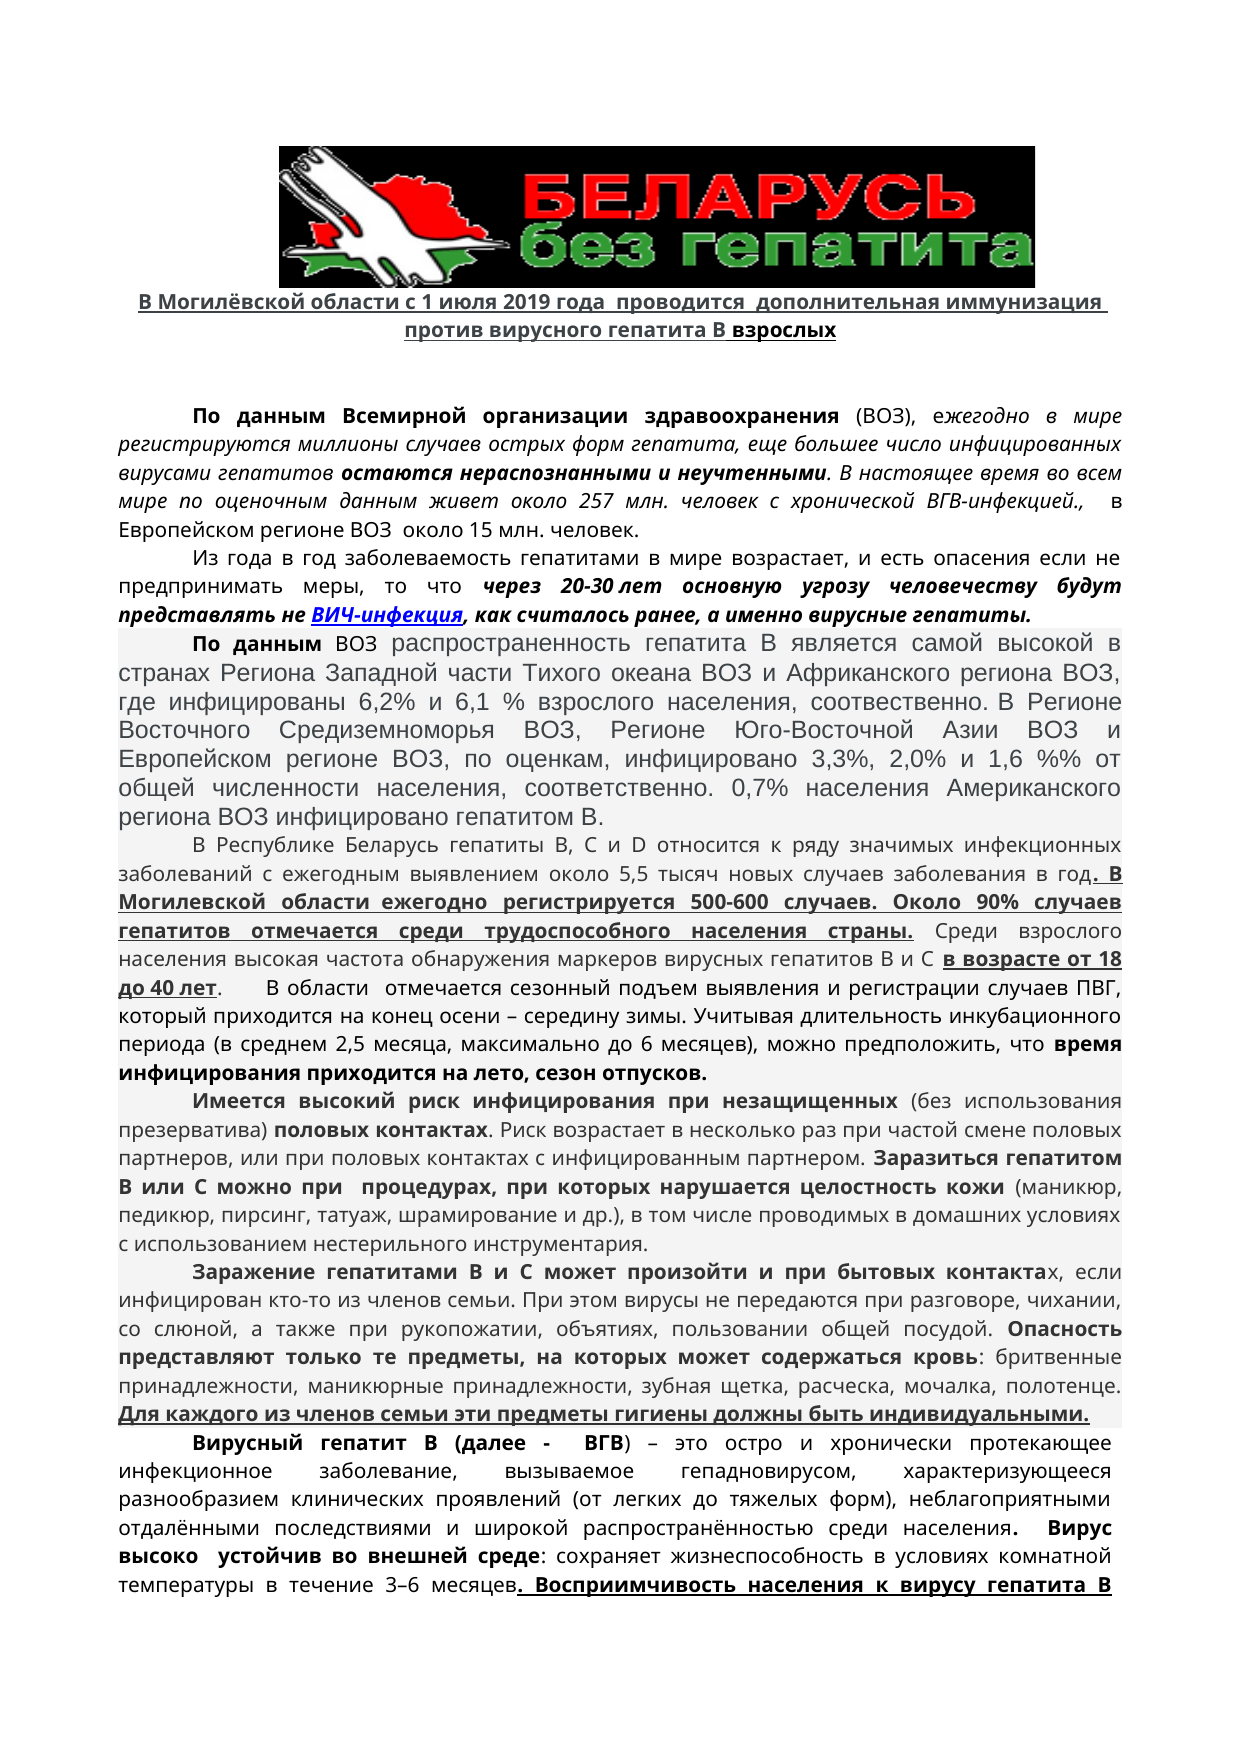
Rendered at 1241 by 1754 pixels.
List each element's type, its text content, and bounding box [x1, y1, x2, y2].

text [118, 1428, 1112, 1598]
text В Могилёвской области с 1 июля 2019 года проводится дополнительная иммунизация [118, 287, 1122, 316]
picture [279, 146, 1035, 288]
text против вирусного гепатита В взрослых [118, 316, 1122, 344]
text Из года в год заболеваемость гепатитами в мире возрастает, и есть опасения если не предпринимать меры, то что через 20-30 лет основную угрозу человечеству будут представлять не ВИЧ-инфекция, как считалось ранее, а именно вирусные гепатиты. [118, 543, 1122, 628]
text По данным Всемирной организации здравоохранения (ВОЗ), ежегодно в мире регистрируются миллионы случаев острых форм гепатита, еще большее число инфицированных вирусами гепатитов остаются нераспознанными и неучтенными. В настоящее время во всем мире по оценочным данным живет около 257 млн. человек с хронической ВГВ-инфекцией., в Европейском регионе ВОЗ около 15 млн. человек. [118, 401, 1122, 543]
text В Республике Беларусь гепатиты В, С и D относится к ряду значимых инфекционных заболеваний с ежегодным выявлением около 5,5 тысяч новых случаев заболевания в год. В Могилевской области ежегодно регистрируется 500-600 случаев. Около 90% случаев гепатитов отмечается среди трудоспособного населения страны. Среди взрослого населения высокая частота обнаружения маркеров вирусных гепатитов В и С в возрасте от 18 до 40 лет. В области отмечается сезонный подъем выявления и регистрации случаев ПВГ, который приходится на конец осени – середину зимы. Учитывая длительность инкубационного периода (в среднем 2,5 месяца, максимально до 6 месяцев), можно предположить, что время инфицирования приходится на лето, сезон отпусков. [118, 913, 1122, 1086]
text Заражение гепатитами В и С может произойти и при бытовых контактах, если инфицирован кто-то из членов семьи. При этом вирусы не передаются при разговоре, чихании, со слюной, а также при рукопожатии, объятиях, пользовании общей посудой. Опасность представляют только те предметы, на которых может содержаться кровь: бритвенные принадлежности, маникюрные принадлежности, зубная щетка, расческа, мочалка, полотенце. Для каждого из членов семьи эти предметы гигиены должны быть индивидуальными. [118, 1257, 1122, 1428]
text Имеется высокий риск инфицирования при незащищенных (без использования презерватива) половых контактах. Риск возрастает в несколько раз при частой смене половых партнеров, или при половых контактах с инфицированным партнером. Заразиться гепатитом В или С можно при процедурах, при которых нарушается целостность кожи (маникюр, педикюр, пирсинг, татуаж, шрамирование и др.), в том числе проводимых в домашних условиях с использованием нестерильного инструментария. [118, 1086, 1122, 1257]
text По данным ВОЗ распространенность гепатита В является самой высокой в странах Региона Западной части Тихого океана ВОЗ и Африканского региона ВОЗ, где инфицированы 6,2% и 6,1 % взрослого населения, соотвественно. В Регионе Восточного Средиземноморья ВОЗ, Регионе Юго-Восточной Азии ВОЗ и Европейском регионе ВОЗ, по оценкам, инфицировано 3,3%, 2,0% и 1,6 %% от общей численности населения, соответственно. 0,7% населения Американского региона ВОЗ инфицировано гепатитом В. [118, 628, 1122, 831]
text В Республике Беларусь гепатиты В, С и D относится к ряду значимых инфекционных заболеваний с ежегодным выявлением около 5,5 тысяч новых случаев заболевания в год. В Могилевской области ежегодно регистрируется 500-600 случаев. Около 90% случаев гепатитов отмечается среди трудоспособного населения страны. Среди взрослого населения высокая частота обнаружения маркеров вирусных гепатитов В и С в возрасте от 18 до 40 лет. В области отмечается сезонный подъем выявления и регистрации случаев ПВГ, который приходится на конец осени – середину зимы. Учитывая длительность инкубационного периода (в среднем 2,5 месяца, максимально до 6 месяцев), можно предположить, что время инфицирования приходится на лето, сезон отпусков. [118, 831, 1122, 912]
